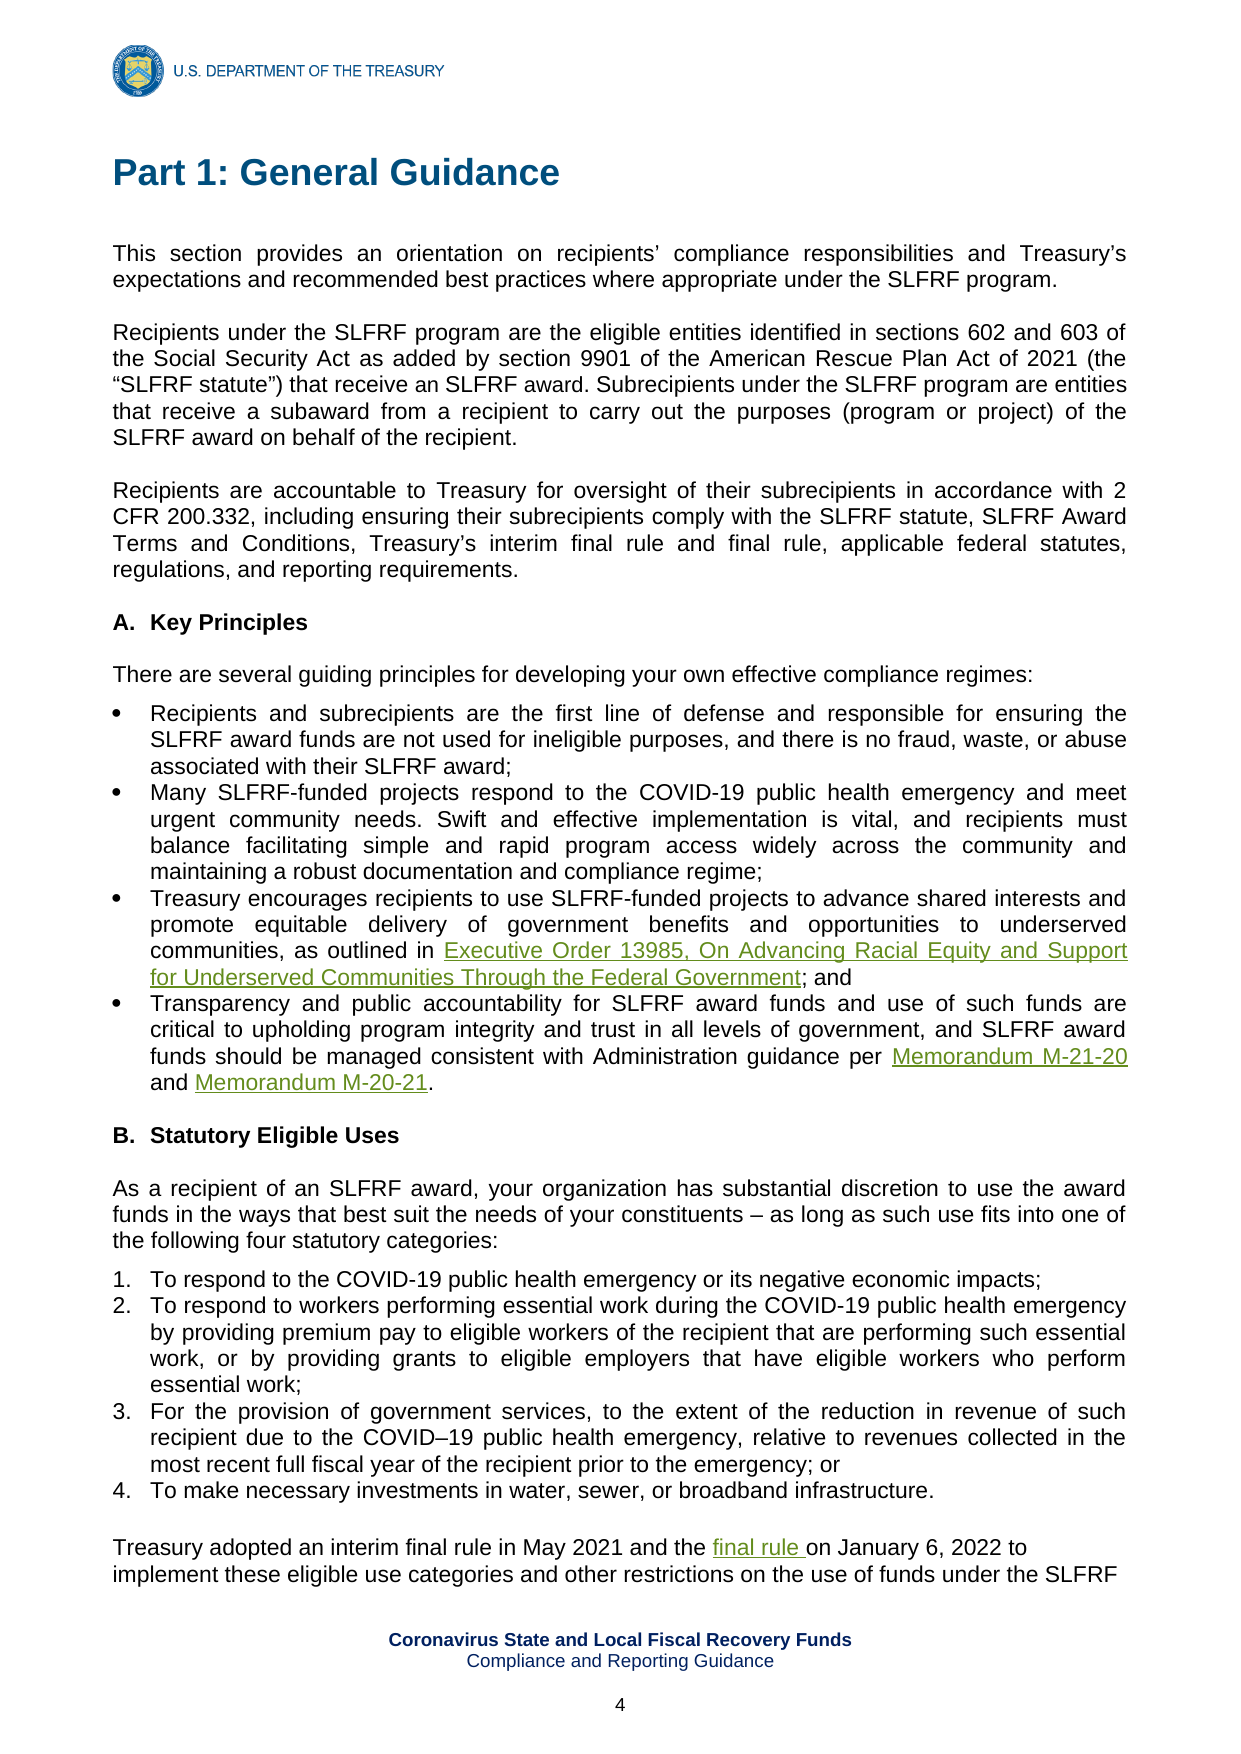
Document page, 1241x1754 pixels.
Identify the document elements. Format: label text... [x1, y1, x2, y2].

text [112, 1534, 1128, 1587]
text There are several guiding principles for developing your own effective compliance regimes: [112, 661, 1128, 688]
list Statutory Eligible Uses [112, 1122, 1128, 1148]
list To respond to workers performing essential work during the COVID-19 public health emergency by providing premium pay to eligible workers of the recipient that are performing such essential work, or by providing grants to eligible employers that have eligible workers who perform essential work; [112, 1292, 1128, 1398]
text As a recipient of an SLFRF award, your organization has substantial discretion to use the award funds in the ways that best suit the needs of your constituents – as long as such use fits into one of the following four statutory categories: [112, 1174, 1128, 1253]
list To respond to the COVID-19 public health emergency or its negative economic impacts; [112, 1266, 1128, 1292]
text Recipients under the SLFRF program are the eligible entities identified in sections 602 and 603 of the Social Security Act as added by section 9901 of the American Rescue Plan Act of 2021 (the “SLFRF statute”) that receive an SLFRF award. Subrecipients under the SLFRF program are entities that receive a subaward from a recipient to carry out the purposes (program or project) of the SLFRF award on behalf of the recipient. [112, 319, 1128, 450]
text Recipients are accountable to Treasury for oversight of their subrecipients in accordance with 2 CFR 200.332, including ensuring their subrecipients comply with the SLFRF statute, SLFRF Award Terms and Conditions, Treasury’s interim final rule and final rule, applicable federal statutes, regulations, and reporting requirements. [112, 477, 1128, 582]
list Treasury encourages recipients to use SLFRF-funded projects to advance shared interests and promote equitable delivery of government benefits and opportunities to underserved communities, as outlined in Executive Order 13985, On Advancing Racial Equity and Support for Underserved Communities Through the Federal Government; and [112, 884, 1128, 990]
list Key Principles [112, 608, 1128, 635]
list Recipients and subrecipients are the first line of defense and responsible for ensuring the SLFRF award funds are not used for ineligible purposes, and there is no fraud, waste, or abuse associated with their SLFRF award; [112, 700, 1128, 779]
list To make necessary investments in water, sewer, or broadband infrastructure. [112, 1477, 1128, 1503]
text This section provides an orientation on recipients’ compliance responsibilities and Treasury’s expectations and recommended best practices where appropriate under the SLFRF program. [112, 239, 1128, 292]
list Transparency and public accountability for SLFRF award funds and use of such funds are critical to upholding program integrity and trust in all levels of government, and SLFRF award funds should be managed consistent with Administration guidance per Memorandum M-21-20 and Memorandum M-20-21. [112, 990, 1128, 1095]
picture [112, 45, 532, 97]
text Part 1: General Guidance [112, 150, 1128, 193]
list For the provision of government services, to the extent of the reduction in revenue of such recipient due to the COVID–19 public health emergency, relative to revenues collected in the most recent full fiscal year of the recipient prior to the emergency; or [112, 1398, 1128, 1477]
list Many SLFRF-funded projects respond to the COVID-19 public health emergency and meet urgent community needs. Swift and effective implementation is vital, and recipients must balance facilitating simple and rapid program access widely across the community and maintaining a robust documentation and compliance regime; [112, 779, 1128, 884]
